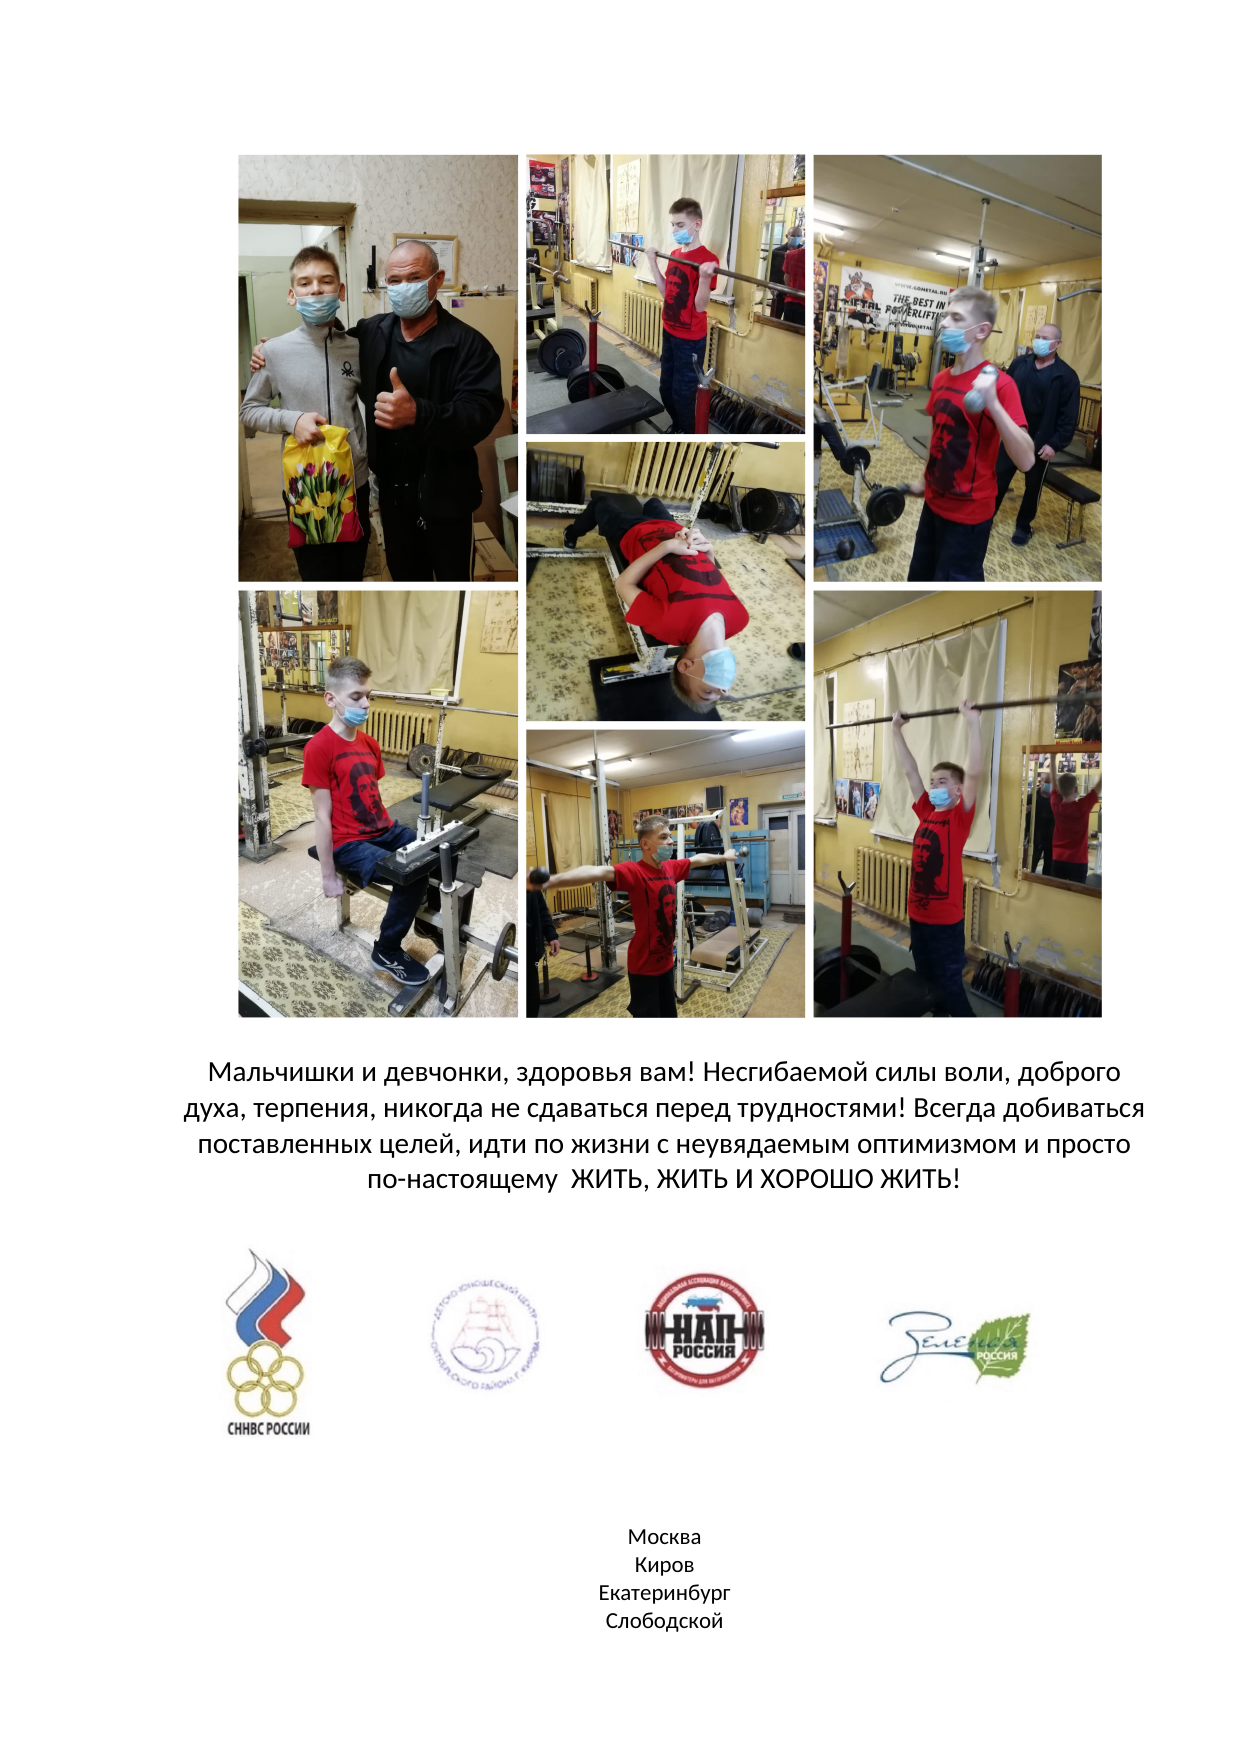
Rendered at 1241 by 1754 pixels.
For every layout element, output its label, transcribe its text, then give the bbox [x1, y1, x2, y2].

text Мальчишки и девчонки, здоровья вам! Несгибаемой силы воли, доброго духа, терпения, никогда не сдаваться перед трудностями! Всегда добиваться поставленных целей, идти по жизни с неувядаемым оптимизмом и просто по-настоящему ЖИТЬ, ЖИТЬ И ХОРОШО ЖИТЬ! [177, 1053, 1152, 1196]
text Екатеринбург [177, 1578, 1152, 1606]
picture [230, 147, 1110, 1026]
picture [205, 1244, 330, 1439]
picture [416, 1268, 553, 1404]
picture [630, 1255, 783, 1404]
picture [873, 1278, 1042, 1404]
text Киров [177, 1550, 1152, 1578]
text Слободской [177, 1606, 1152, 1634]
text Москва [177, 1522, 1152, 1550]
